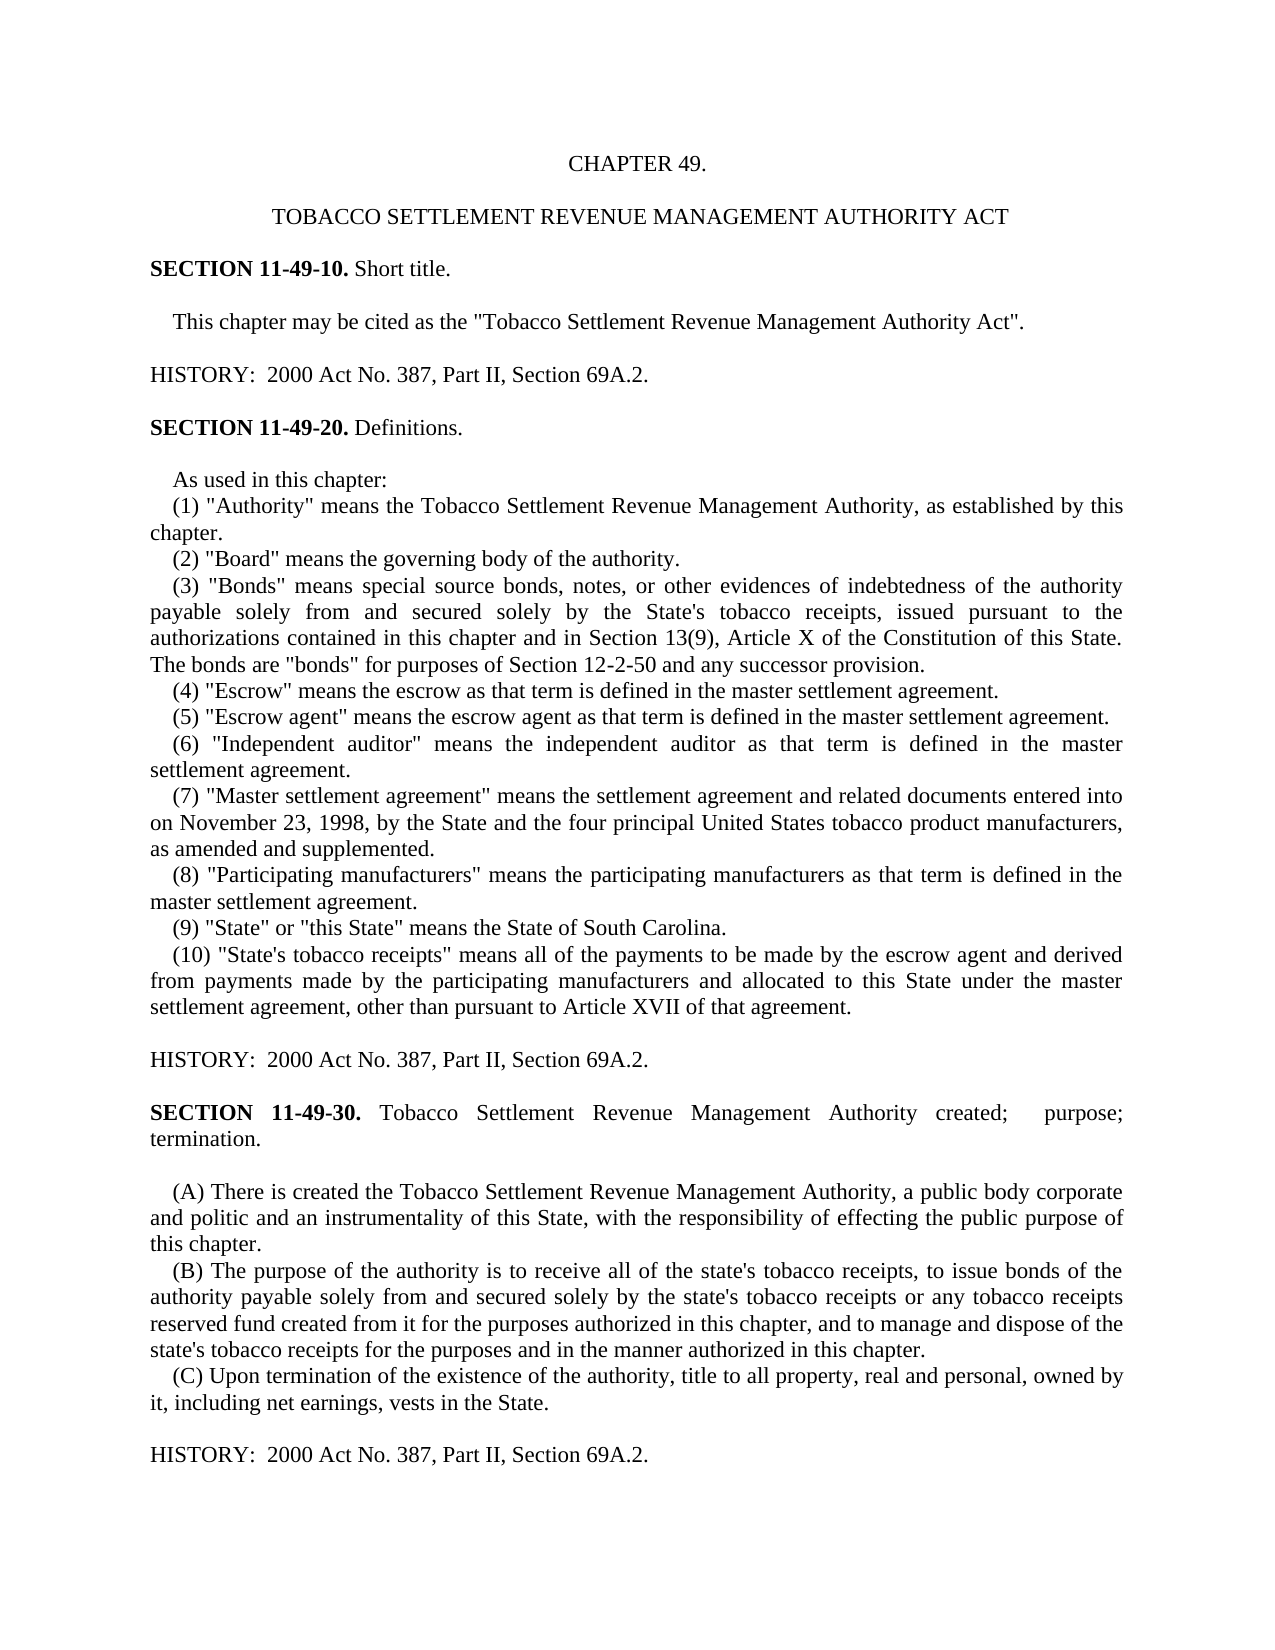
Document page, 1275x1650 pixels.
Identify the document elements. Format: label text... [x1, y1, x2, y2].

text (1) "Authority" means the Tobacco Settlement Revenue Management Authority, as established by this chapter. [150, 493, 1125, 545]
text (4) "Escrow" means the escrow as that term is defined in the master settlement agreement. [150, 677, 1125, 703]
text As used in this chapter: [150, 466, 1125, 493]
text (B) The purpose of the authority is to receive all of the state's tobacco receipts, to issue bonds of the authority payable solely from and secured solely by the state's tobacco receipts or any tobacco receipts reserved fund created from it for the purposes authorized in this chapter, and to manage and dispose of the state's tobacco receipts for the purposes and in the manner authorized in this chapter. [150, 1257, 1125, 1362]
text (3) "Bonds" means special source bonds, notes, or other evidences of indebtedness of the authority payable solely from and secured solely by the State's tobacco receipts, issued pursuant to the authorizations contained in this chapter and in Section 13(9), Article X of the Constitution of this State. The bonds are "bonds" for purposes of Section 12-2-50 and any successor provision. [150, 572, 1125, 677]
text (9) "State" or "this State" means the State of South Carolina. [150, 914, 1125, 941]
text SECTION 11-49-20. Definitions. [150, 413, 1125, 440]
text HISTORY: 2000 Act No. 387, Part II, Section 69A.2. [150, 1441, 1125, 1468]
text (A) There is created the Tobacco Settlement Revenue Management Authority, a public body corporate and politic and an instrumentality of this State, with the responsibility of effecting the public purpose of this chapter. [150, 1178, 1125, 1257]
text HISTORY: 2000 Act No. 387, Part II, Section 69A.2. [150, 1046, 1125, 1072]
text SECTION 11-49-10. Short title. [150, 255, 1125, 282]
text (7) "Master settlement agreement" means the settlement agreement and related documents entered into on November 23, 1998, by the State and the four principal United States tobacco product manufacturers, as amended and supplemented. [150, 782, 1125, 862]
text HISTORY: 2000 Act No. 387, Part II, Section 69A.2. [150, 361, 1125, 387]
text (2) "Board" means the governing body of the authority. [150, 545, 1125, 572]
text (8) "Participating manufacturers" means the participating manufacturers as that term is defined in the master settlement agreement. [150, 862, 1125, 914]
text (C) Upon termination of the existence of the authority, title to all property, real and personal, owned by it, including net earnings, vests in the State. [150, 1362, 1125, 1415]
text CHAPTER 49. [150, 150, 1125, 176]
text (6) "Independent auditor" means the independent auditor as that term is defined in the master settlement agreement. [150, 730, 1125, 782]
text This chapter may be cited as the "Tobacco Settlement Revenue Management Authority Act". [150, 308, 1125, 334]
text SECTION 11-49-30. Tobacco Settlement Revenue Management Authority created; purpose; termination. [150, 1099, 1125, 1151]
text TOBACCO SETTLEMENT REVENUE MANAGEMENT AUTHORITY ACT [150, 203, 1125, 229]
text (10) "State's tobacco receipts" means all of the payments to be made by the escrow agent and derived from payments made by the participating manufacturers and allocated to this State under the master settlement agreement, other than pursuant to Article XVII of that agreement. [150, 941, 1125, 1020]
text (5) "Escrow agent" means the escrow agent as that term is defined in the master settlement agreement. [150, 703, 1125, 730]
